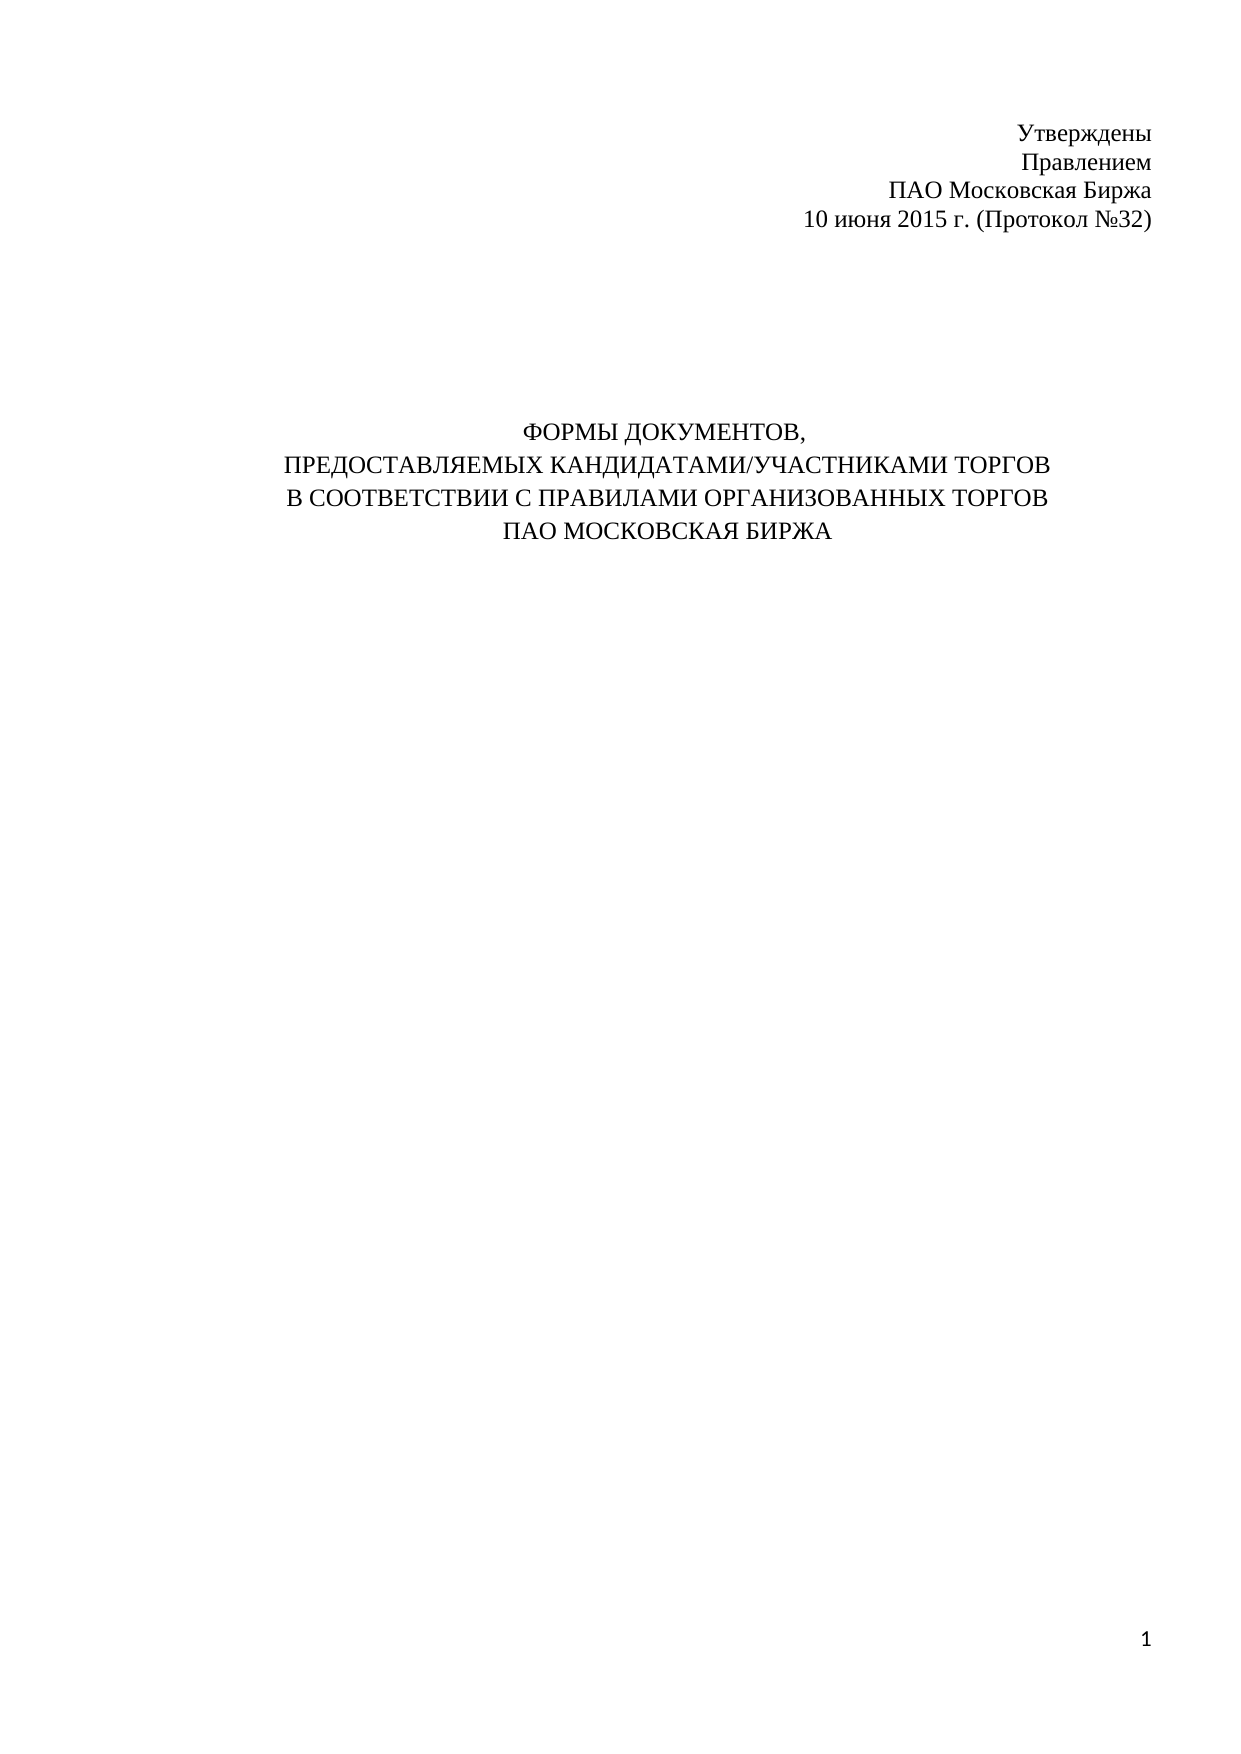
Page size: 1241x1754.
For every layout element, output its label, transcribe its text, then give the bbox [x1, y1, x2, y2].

text ПАО Московская Биржа [177, 176, 1152, 204]
text предоставляемых Кандидатами/Участниками торгов [177, 450, 1152, 479]
text Правлением [177, 147, 1152, 176]
text 10 июня 2015 г. (Протокол №32) [177, 204, 1152, 233]
text Утверждены [177, 118, 1152, 147]
text Формы документов, [177, 417, 1152, 446]
text ПАО Московская Биржа [177, 516, 1152, 545]
text в соответствии с Правилами организованных торгов [177, 483, 1152, 512]
